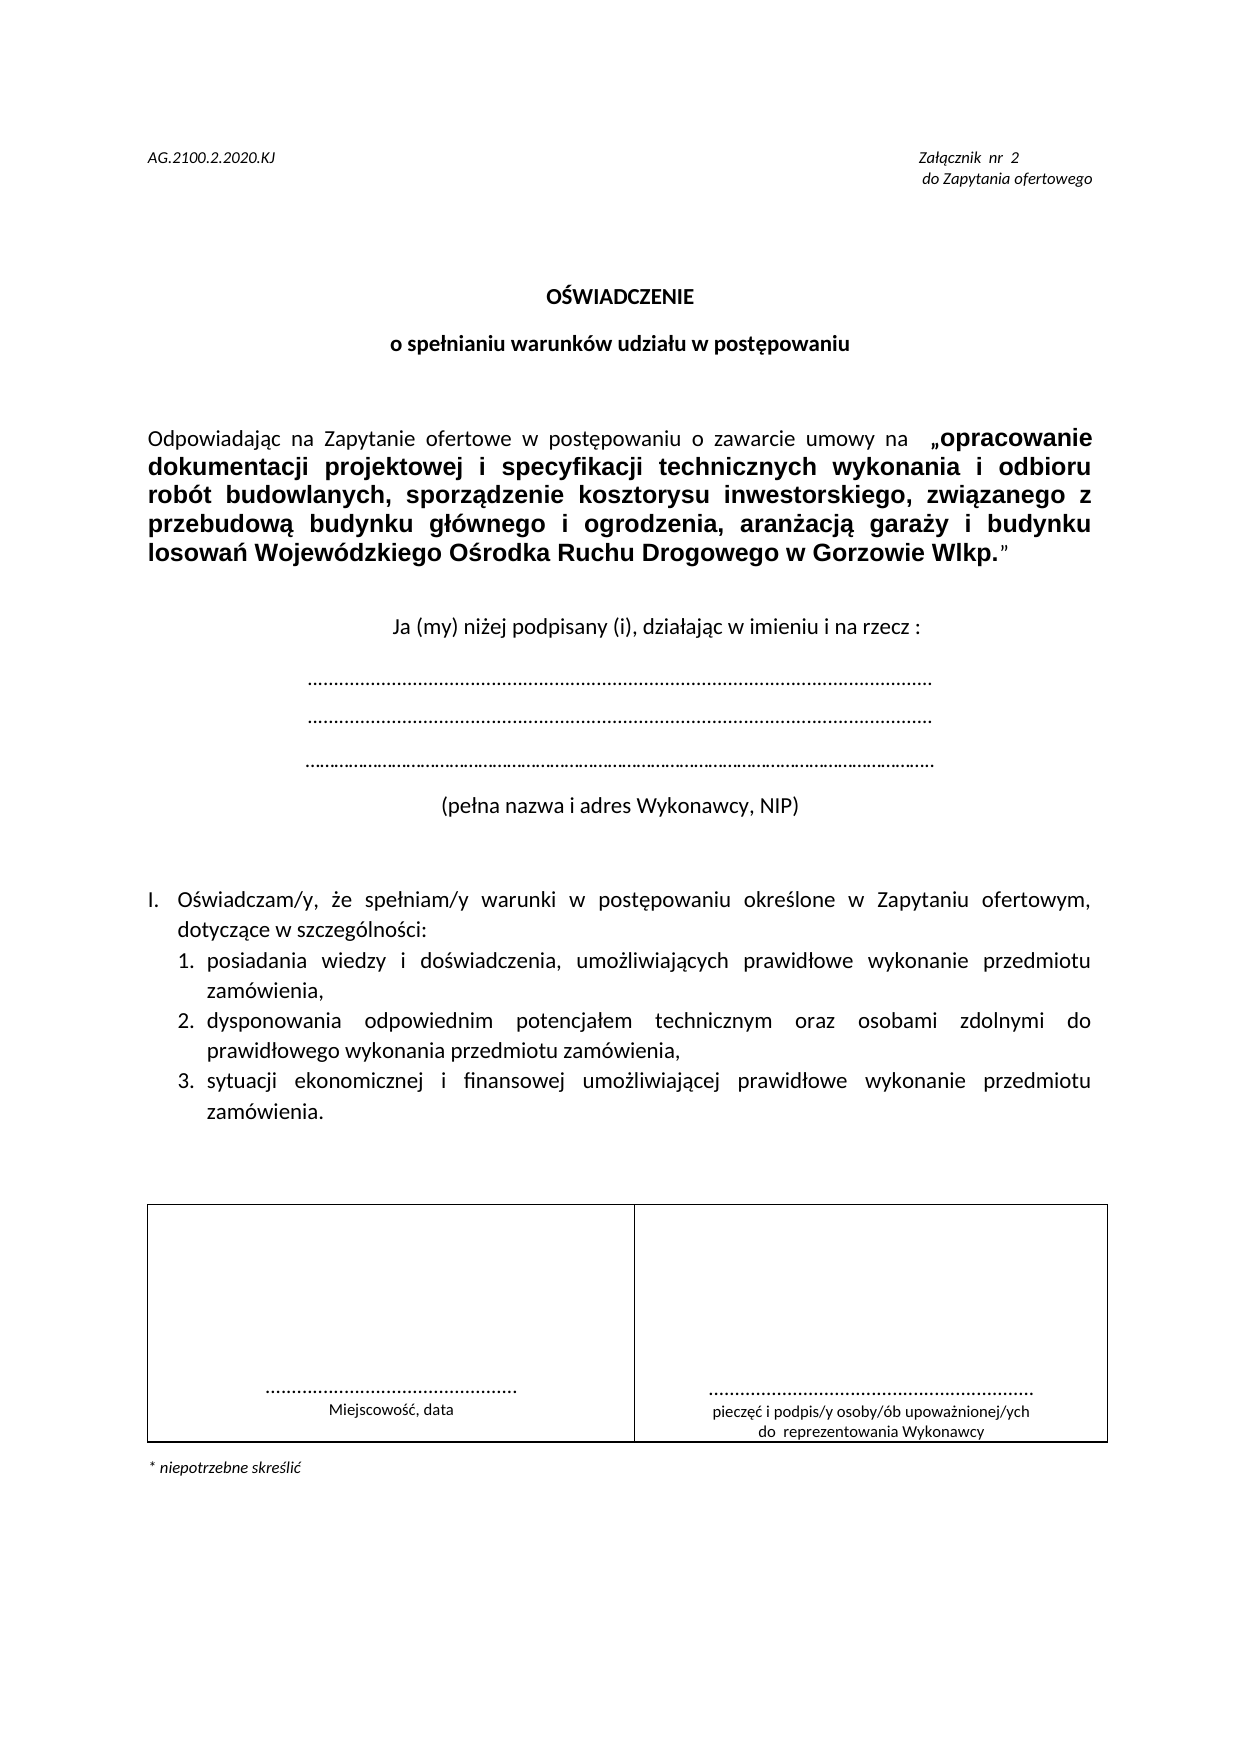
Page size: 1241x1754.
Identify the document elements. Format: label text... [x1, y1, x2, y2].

text AG.2100.2.2020.KJ Załącznik nr 2 [148, 148, 1093, 168]
table_header ................................................ Miejscowość, data [148, 1205, 634, 1441]
text ………………………………………………………………………………………………………………….. [148, 747, 1093, 773]
list sytuacji ekonomicznej i finansowej umożliwiającej prawidłowe wykonanie przedmiotu zamówienia. [177, 1067, 1093, 1125]
text do Zapytania ofertowego [148, 168, 1093, 188]
list Oświadczam/y, że spełniam/y warunki w postępowaniu określone w Zapytaniu ofertowym, dotyczące w szczególności: [148, 885, 1093, 943]
list posiadania wiedzy i doświadczenia, umożliwiających prawidłowe wykonanie przedmiotu zamówienia, [177, 946, 1093, 1004]
text (pełna nazwa i adres Wykonawcy, NIP) [148, 792, 1093, 819]
text ....................................................................................................................... [148, 665, 1093, 691]
text OŚWIADCZENIE [148, 282, 1093, 310]
list dysponowania odpowiednim potencjałem technicznym oraz osobami zdolnymi do prawidłowego wykonania przedmiotu zamówienia, [177, 1006, 1093, 1064]
text Ja (my) niżej podpisany (i), działając w imieniu i na rzecz : [148, 612, 1093, 640]
table_header .............................................................. pieczęć i podpis/y osoby/ób upoważnionej/ych do reprezentowania Wykonawcy [635, 1205, 1107, 1441]
text ....................................................................................................................... [148, 703, 1093, 729]
text Odpowiadając na Zapytanie ofertowe w postępowaniu o zawarcie umowy na „opracowanie dokumentacji projektowej i specyfikacji technicznych wykonania i odbioru robót budowlanych, sporządzenie kosztorysu inwestorskiego, związanego z przebudową budynku głównego i ogrodzenia, aranżacją garaży i budynku losowań Wojewódzkiego Ośrodka Ruchu Drogowego w Gorzowie Wlkp.” [148, 423, 1093, 567]
text o spełnianiu warunków udziału w postępowaniu [148, 329, 1093, 357]
text * niepotrzebne skreślić [148, 1443, 1093, 1478]
